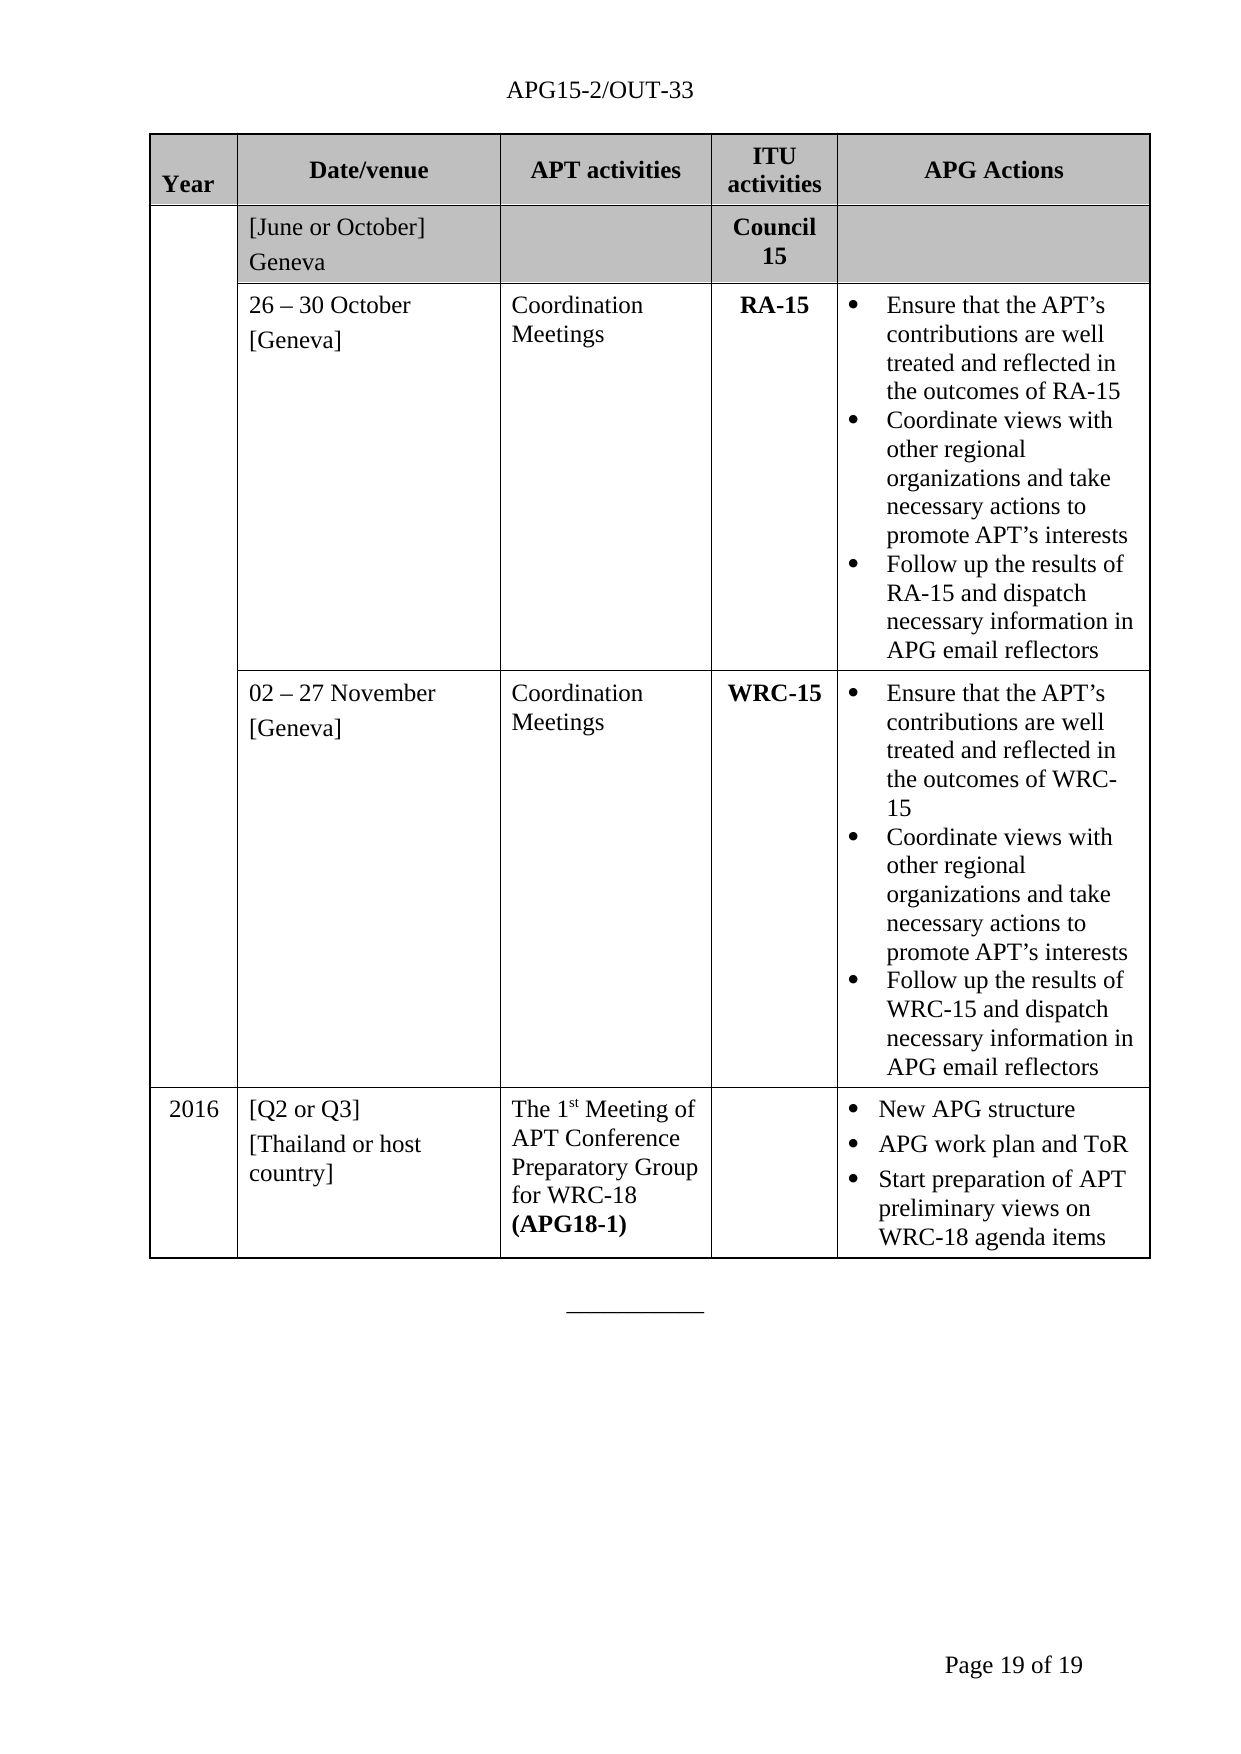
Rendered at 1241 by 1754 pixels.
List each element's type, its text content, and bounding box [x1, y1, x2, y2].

table_cell WRC-15 [712, 671, 837, 1087]
table_cell RA-15 [712, 284, 837, 670]
table_cell [June or October] Geneva [238, 206, 500, 282]
table_header APG Actions [838, 135, 1149, 204]
table_cell 2016 [151, 1088, 237, 1257]
table_cell [838, 206, 1149, 282]
table_cell [712, 1088, 837, 1257]
table_cell Ensure that the APT’s contributions are well treated and reflected in the outcomes of WRC-15 Coordinate views with other regional organizations and take necessary actions to promote APT’s interests Follow up the results of WRC-15 and dispatch necessary information in APG email reflectors [838, 671, 1149, 1087]
table_header Date/venue [238, 135, 500, 204]
table_cell 26 – 30 October [Geneva] [238, 284, 500, 670]
table_header Year [151, 135, 237, 204]
table_cell Ensure that the APT’s contributions are well treated and reflected in the outcomes of RA-15 Coordinate views with other regional organizations and take necessary actions to promote APT’s interests Follow up the results of RA-15 and dispatch necessary information in APG email reflectors [838, 284, 1149, 670]
table_cell Coordination Meetings [501, 671, 711, 1087]
text ___________ [150, 1287, 1120, 1316]
table_header APT activities [501, 135, 711, 204]
table_cell Coordination Meetings [501, 284, 711, 670]
table_cell [501, 206, 711, 282]
table_cell [Q2 or Q3] [Thailand or host country] [238, 1088, 500, 1257]
table_cell 02 – 27 November [Geneva] [238, 671, 500, 1087]
table_cell Council 15 [712, 206, 837, 282]
table_header ITU activities [712, 135, 837, 204]
table_cell New APG structure APG work plan and ToR Start preparation of APT preliminary views on WRC-18 agenda items [838, 1088, 1149, 1257]
table_cell The 1st Meeting of APT Conference Preparatory Group for WRC-18 (APG18-1) [501, 1088, 711, 1257]
